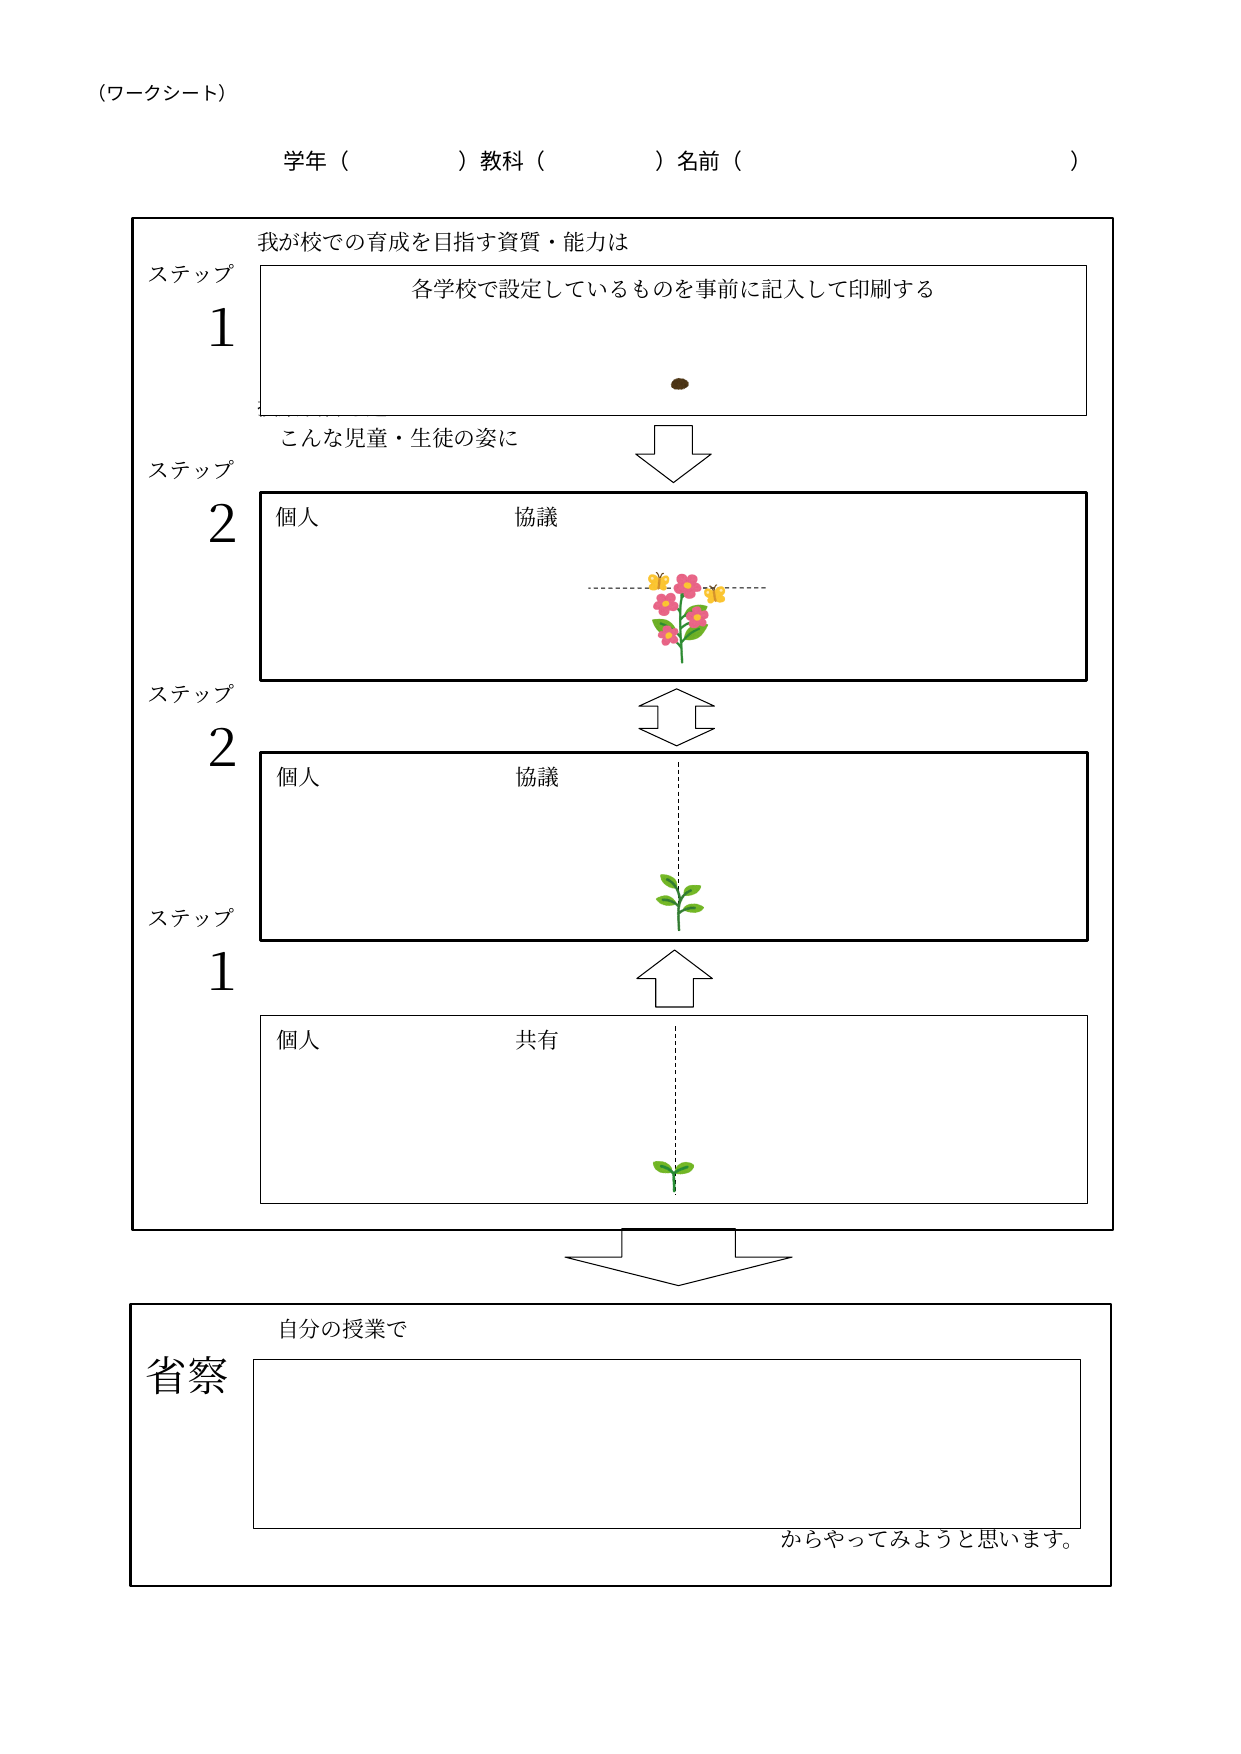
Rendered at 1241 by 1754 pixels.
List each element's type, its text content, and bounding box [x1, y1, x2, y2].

text 学年（ ）教科（ ）名前（ ） [130, 141, 1110, 179]
